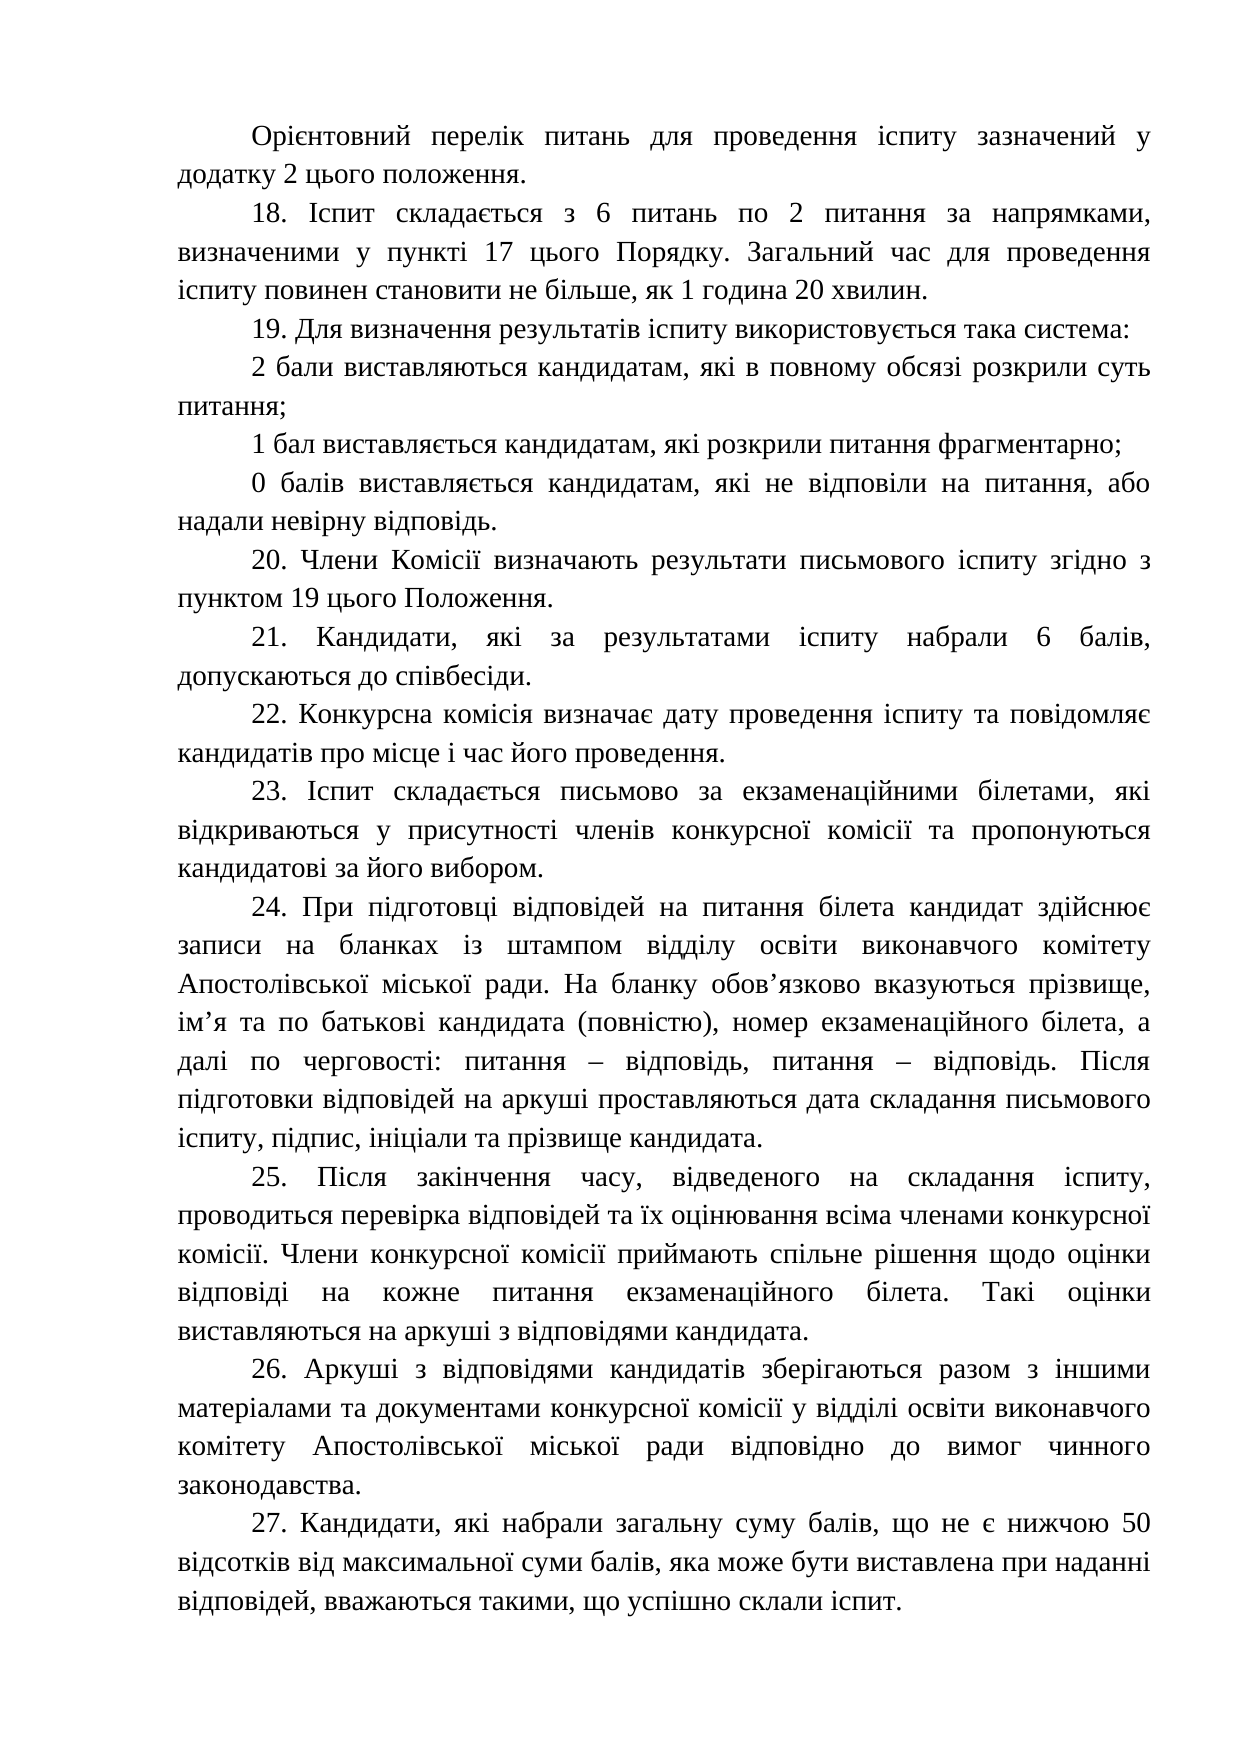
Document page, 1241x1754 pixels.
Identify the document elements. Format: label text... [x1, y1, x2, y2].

text 0 балів виставляється кандидатам, які не відповіли на питання, або надали невірну відповідь. [177, 465, 1152, 537]
text 19. Для визначення результатів іспиту використовується така система: [177, 311, 1152, 344]
text 18. Іспит складається з 6 питань по 2 питання за напрямками, визначеними у пункті 17 цього Порядку. Загальний час для проведення іспиту повинен становити не більше, як 1 година 20 хвилин. [177, 195, 1152, 306]
text 23. Іспит складається письмово за екзаменаційними білетами, які відкриваються у присутності членів конкурсної комісії та пропонуються кандидатові за його вибором. [177, 773, 1152, 884]
text 21. Кандидати, які за результатами іспиту набрали 6 балів, допускаються до співбесіди. [177, 619, 1152, 691]
text Орієнтовний перелік питань для проведення іспиту зазначений у додатку 2 цього положення. [177, 118, 1152, 190]
text 20. Члени Комісії визначають результати письмового іспиту згідно з пунктом 19 цього Положення. [177, 542, 1152, 614]
text 2 бали виставляються кандидатам, які в повному обсязі розкрили суть питання; [177, 349, 1152, 421]
text 25. Після закінчення часу, відведеного на складання іспиту, проводиться перевірка відповідей та їх оцінювання всіма членами конкурсної комісії. Члени конкурсної комісії приймають спільне рішення щодо оцінки відповіді на кожне питання екзаменаційного білета. Такі оцінки виставляються на аркуші з відповідями кандидата. [177, 1159, 1152, 1346]
text 27. Кандидати, які набрали загальну суму балів, що не є нижчою 50 відсотків від максимальної суми балів, яка може бути виставлена при наданні відповідей, вважаються такими, що успішно склали іспит. [177, 1506, 1152, 1616]
text 22. Конкурсна комісія визначає дату проведення іспиту та повідомляє кандидатів про місце і час його проведення. [177, 696, 1152, 768]
text 24. При підготовці відповідей на питання білета кандидат здійснює записи на бланках із штампом відділу освіти виконавчого комітету Апостолівської міської ради. На бланку обов’язково вказуються прізвище, ім’я та по батькові кандидата (повністю), номер екзаменаційного білета, а далі по черговості: питання – відповідь, питання – відповідь. Після підготовки відповідей на аркуші проставляються дата складання письмового іспиту, підпис, ініціали та прізвище кандидата. [177, 889, 1152, 1154]
text 1 бал виставляється кандидатам, які розкрили питання фрагментарно; [177, 426, 1152, 460]
text 26. Аркуші з відповідями кандидатів зберігаються разом з іншими матеріалами та документами конкурсної комісії у відділі освіти виконавчого комітету Апостолівської міської ради відповідно до вимог чинного законодавства. [177, 1351, 1152, 1501]
